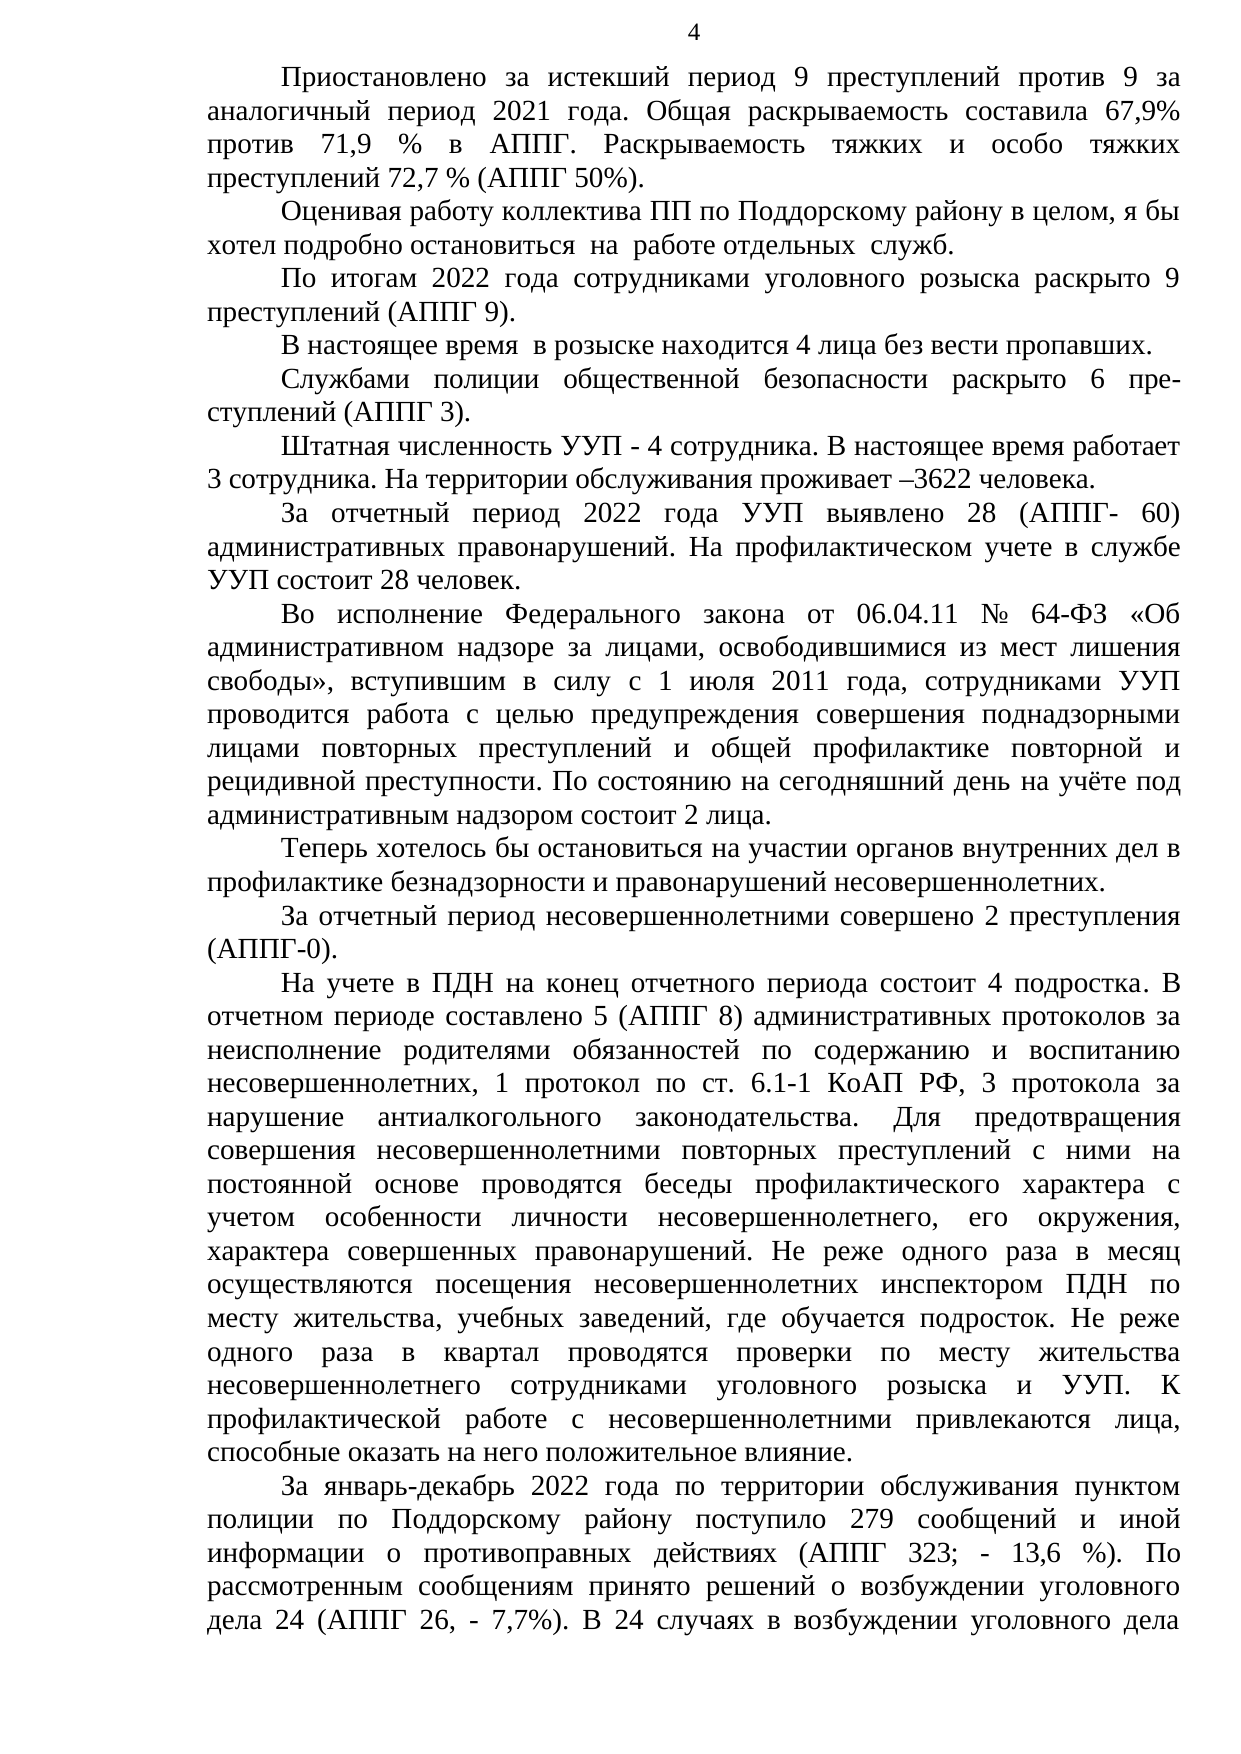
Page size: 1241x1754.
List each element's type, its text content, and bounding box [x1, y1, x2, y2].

text В настоящее время в розыске находится 4 лица без вести пропавших. [207, 327, 1181, 361]
text За отчетный период несовершеннолетними совершено 2 преступления (АППГ-0). [207, 898, 1181, 965]
text Приостановлено за истекший период 9 преступлений против 9 за аналогичный период 2021 года. Общая раскрываемость составила 67,9% против 71,9 % в АППГ. Раскрываемость тяжких и особо тяжких преступлений 72,7 % (АППГ 50%). [207, 59, 1181, 193]
text Службами полиции общественной безопасности раскрыто 6 преступлений (АППГ 3). [207, 361, 1181, 428]
text Штатная численность УУП - 4 сотрудника. В настоящее время работает 3 сотрудника. На территории обслуживания проживает –3622 человека. [207, 428, 1181, 495]
text Во исполнение Федерального закона от 06.04.11 № 64-ФЗ «Об административном надзоре за лицами, освободившимися из мест лишения свободы», вступившим в силу c 1 июля 2011 года, сотрудниками УУП проводится работа с целью предупреждения совершения поднадзорными лицами повторных преступлений и общей профилактике повторной и рецидивной преступности. По состоянию на сегодняшний день на учёте под административным надзором состоит 2 лица. [207, 596, 1181, 831]
text Оценивая работу коллектива ПП по Поддорскому району в целом, я бы хотел подробно остановиться на работе отдельных служб. [207, 193, 1181, 260]
text По итогам 2022 года сотрудниками уголовного розыска раскрыто 9 преступлений (АППГ 9). [207, 260, 1181, 327]
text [207, 1468, 1181, 1636]
text За отчетный период 2022 года УУП выявлено 28 (АППГ- 60) административных правонарушений. На профилактическом учете в службе УУП состоит 28 человек. [207, 495, 1181, 596]
text На учете в ПДН на конец отчетного периода состоит 4 подростка. В отчетном периоде составлено 5 (АППГ 8) административных протоколов за неисполнение родителями обязанностей по содержанию и воспитанию несовершеннолетних, 1 протокол по ст. 6.1-1 КоАП РФ, 3 протокола за нарушение антиалкогольного законодательства. Для предотвращения совершения несовершеннолетними повторных преступлений с ними на постоянной основе проводятся беседы профилактического характера с учетом особенности личности несовершеннолетнего, его окружения, характера совершенных правонарушений. Не реже одного раза в месяц осуществляются посещения несовершеннолетних инспектором ПДН по месту жительства, учебных заведений, где обучается подросток. Не реже одного раза в квартал проводятся проверки по месту жительства несовершеннолетнего сотрудниками уголовного розыска и УУП. К профилактической работе с несовершеннолетними привлекаются лица, способные оказать на него положительное влияние. [207, 965, 1181, 1468]
text Теперь хотелось бы остановиться на участии органов внутренних дел в профилактике безнадзорности и правонарушений несовершеннолетних. [207, 831, 1181, 898]
